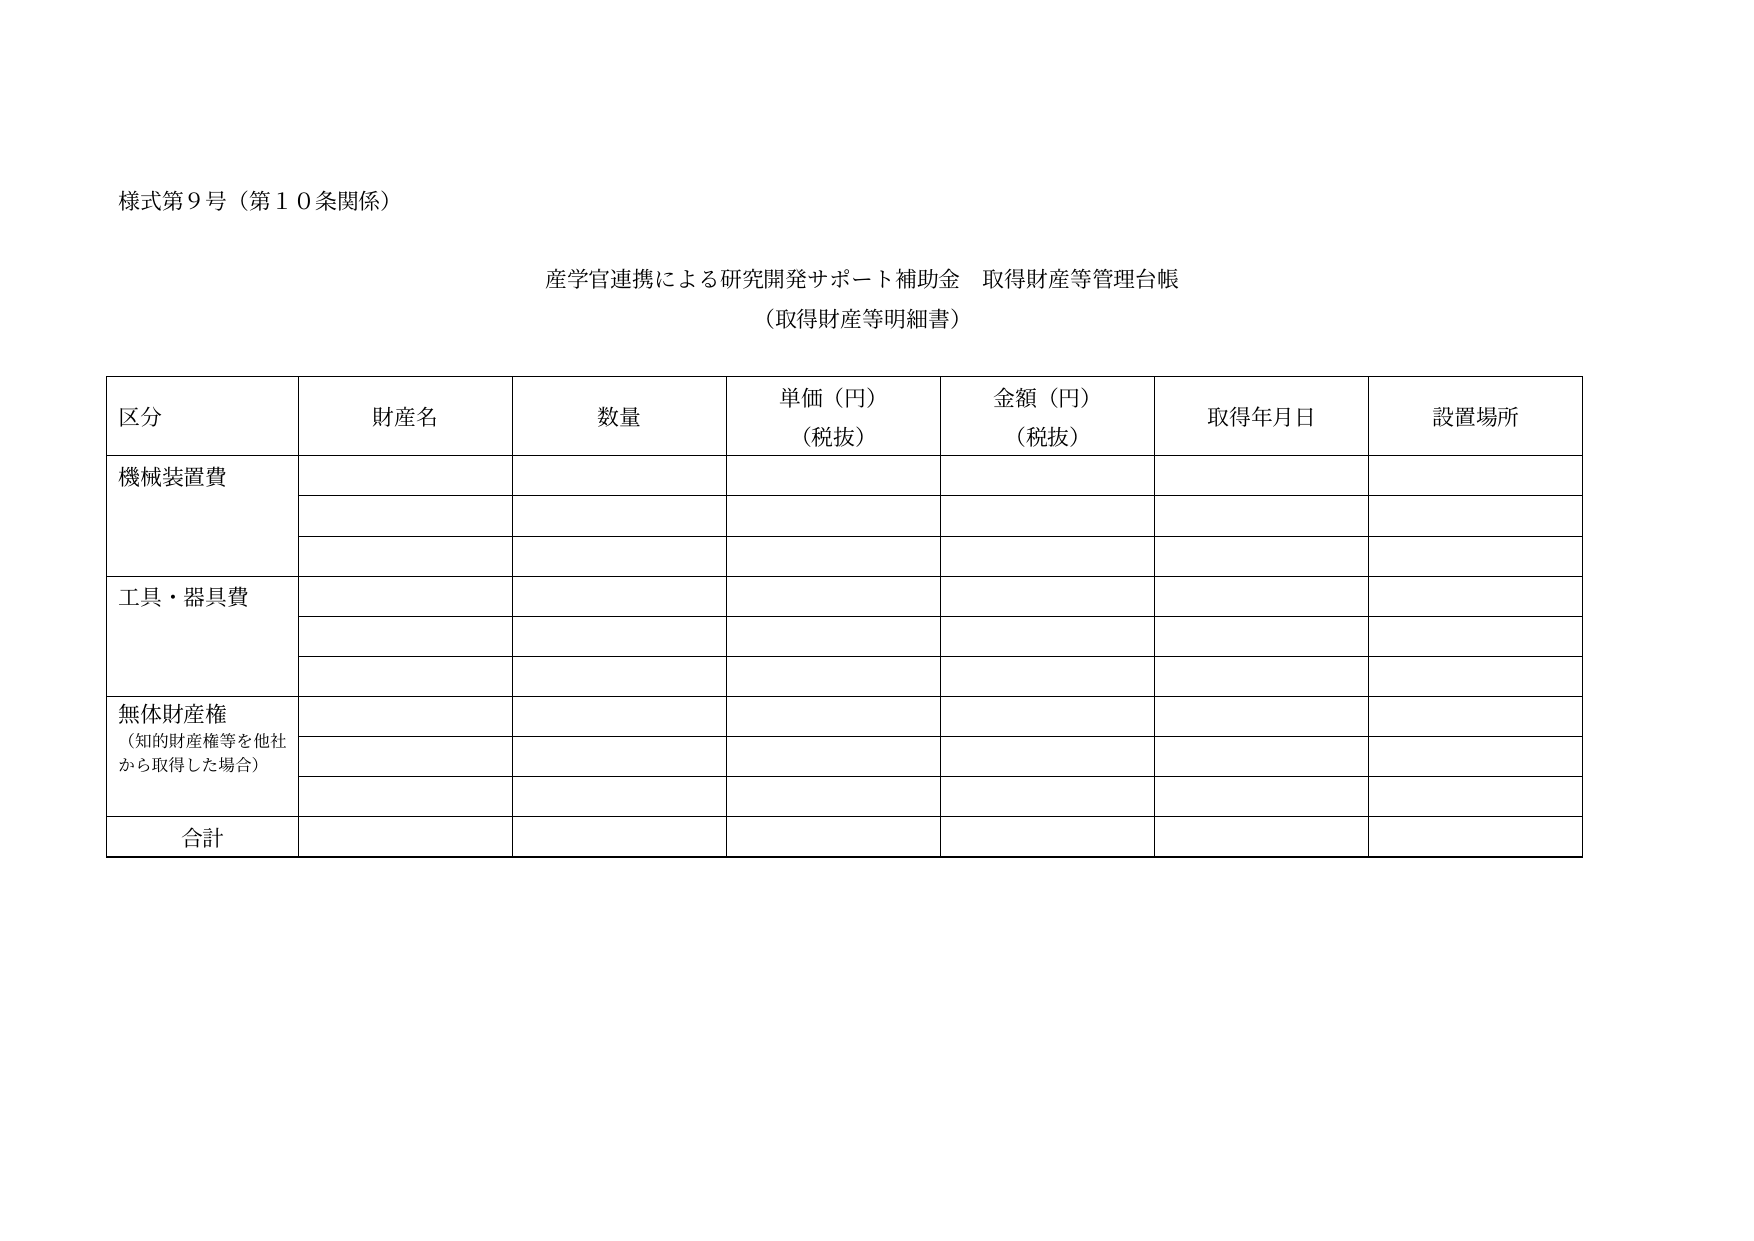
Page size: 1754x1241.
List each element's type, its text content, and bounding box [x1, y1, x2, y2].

table_cell [513, 657, 726, 696]
table_header 区分 [107, 377, 298, 455]
table_cell [1155, 617, 1368, 656]
table_header 金額（円） （税抜） [941, 377, 1154, 455]
table_cell [1155, 777, 1368, 816]
table_cell [727, 657, 940, 696]
table_header 単価（円） （税抜） [727, 377, 940, 455]
table_cell [513, 456, 726, 495]
table_cell [727, 617, 940, 656]
table_cell [1369, 777, 1582, 816]
table_cell [941, 577, 1154, 616]
table_cell [513, 697, 726, 736]
table_cell [727, 817, 940, 856]
table_cell [1369, 577, 1582, 616]
table_header 設置場所 [1369, 377, 1582, 455]
table_cell [1369, 657, 1582, 696]
text 産学官連携による研究開発サポート補助金 取得財産等管理台帳 [118, 259, 1606, 298]
table_cell [727, 496, 940, 536]
table_cell [299, 496, 512, 536]
table_cell [513, 577, 726, 616]
table_cell [513, 617, 726, 656]
table_header 取得年月日 [1155, 377, 1368, 455]
table_cell 機械装置費 [107, 456, 298, 576]
table_cell [1369, 617, 1582, 656]
table_cell [727, 577, 940, 616]
table_cell [941, 657, 1154, 696]
table_cell 合計 [107, 817, 298, 856]
table_cell [299, 737, 512, 776]
table_cell [1155, 737, 1368, 776]
table_cell [727, 456, 940, 495]
table_cell [1155, 456, 1368, 495]
table_cell [727, 697, 940, 736]
table_cell [299, 817, 512, 856]
table_cell [513, 817, 726, 856]
table_cell [513, 496, 726, 536]
table_cell [941, 817, 1154, 856]
table_cell [941, 737, 1154, 776]
table_cell [299, 657, 512, 696]
table_cell [941, 456, 1154, 495]
table_cell [513, 737, 726, 776]
table_cell [1369, 537, 1582, 576]
table_header 財産名 [299, 377, 512, 455]
text （取得財産等明細書） [118, 298, 1606, 337]
table_cell [299, 456, 512, 495]
table_cell [941, 777, 1154, 816]
table_cell [1155, 577, 1368, 616]
table_cell [1155, 537, 1368, 576]
table_cell [1369, 817, 1582, 856]
table_cell [941, 697, 1154, 736]
table_cell [299, 577, 512, 616]
table_cell [513, 537, 726, 576]
table_cell [1369, 456, 1582, 495]
table_cell [299, 777, 512, 816]
table_cell 無体財産権 （知的財産権等を他社から取得した場合） [107, 697, 298, 816]
table_header 数量 [513, 377, 726, 455]
table_cell [1369, 697, 1582, 736]
table_cell [941, 617, 1154, 656]
table_cell [1369, 496, 1582, 536]
table_cell [1155, 817, 1368, 856]
text 様式第９号（第１０条関係） [118, 181, 1606, 220]
table_cell [727, 737, 940, 776]
table_cell [513, 777, 726, 816]
table_cell [299, 537, 512, 576]
table_cell [1155, 657, 1368, 696]
table_cell [299, 617, 512, 656]
table_cell [1369, 737, 1582, 776]
table_cell [727, 537, 940, 576]
table_cell [1155, 496, 1368, 536]
table_cell [941, 537, 1154, 576]
table_cell [1155, 697, 1368, 736]
table_cell [727, 777, 940, 816]
table_cell 工具・器具費 [107, 577, 298, 696]
table_cell [941, 496, 1154, 536]
table_cell [299, 697, 512, 736]
